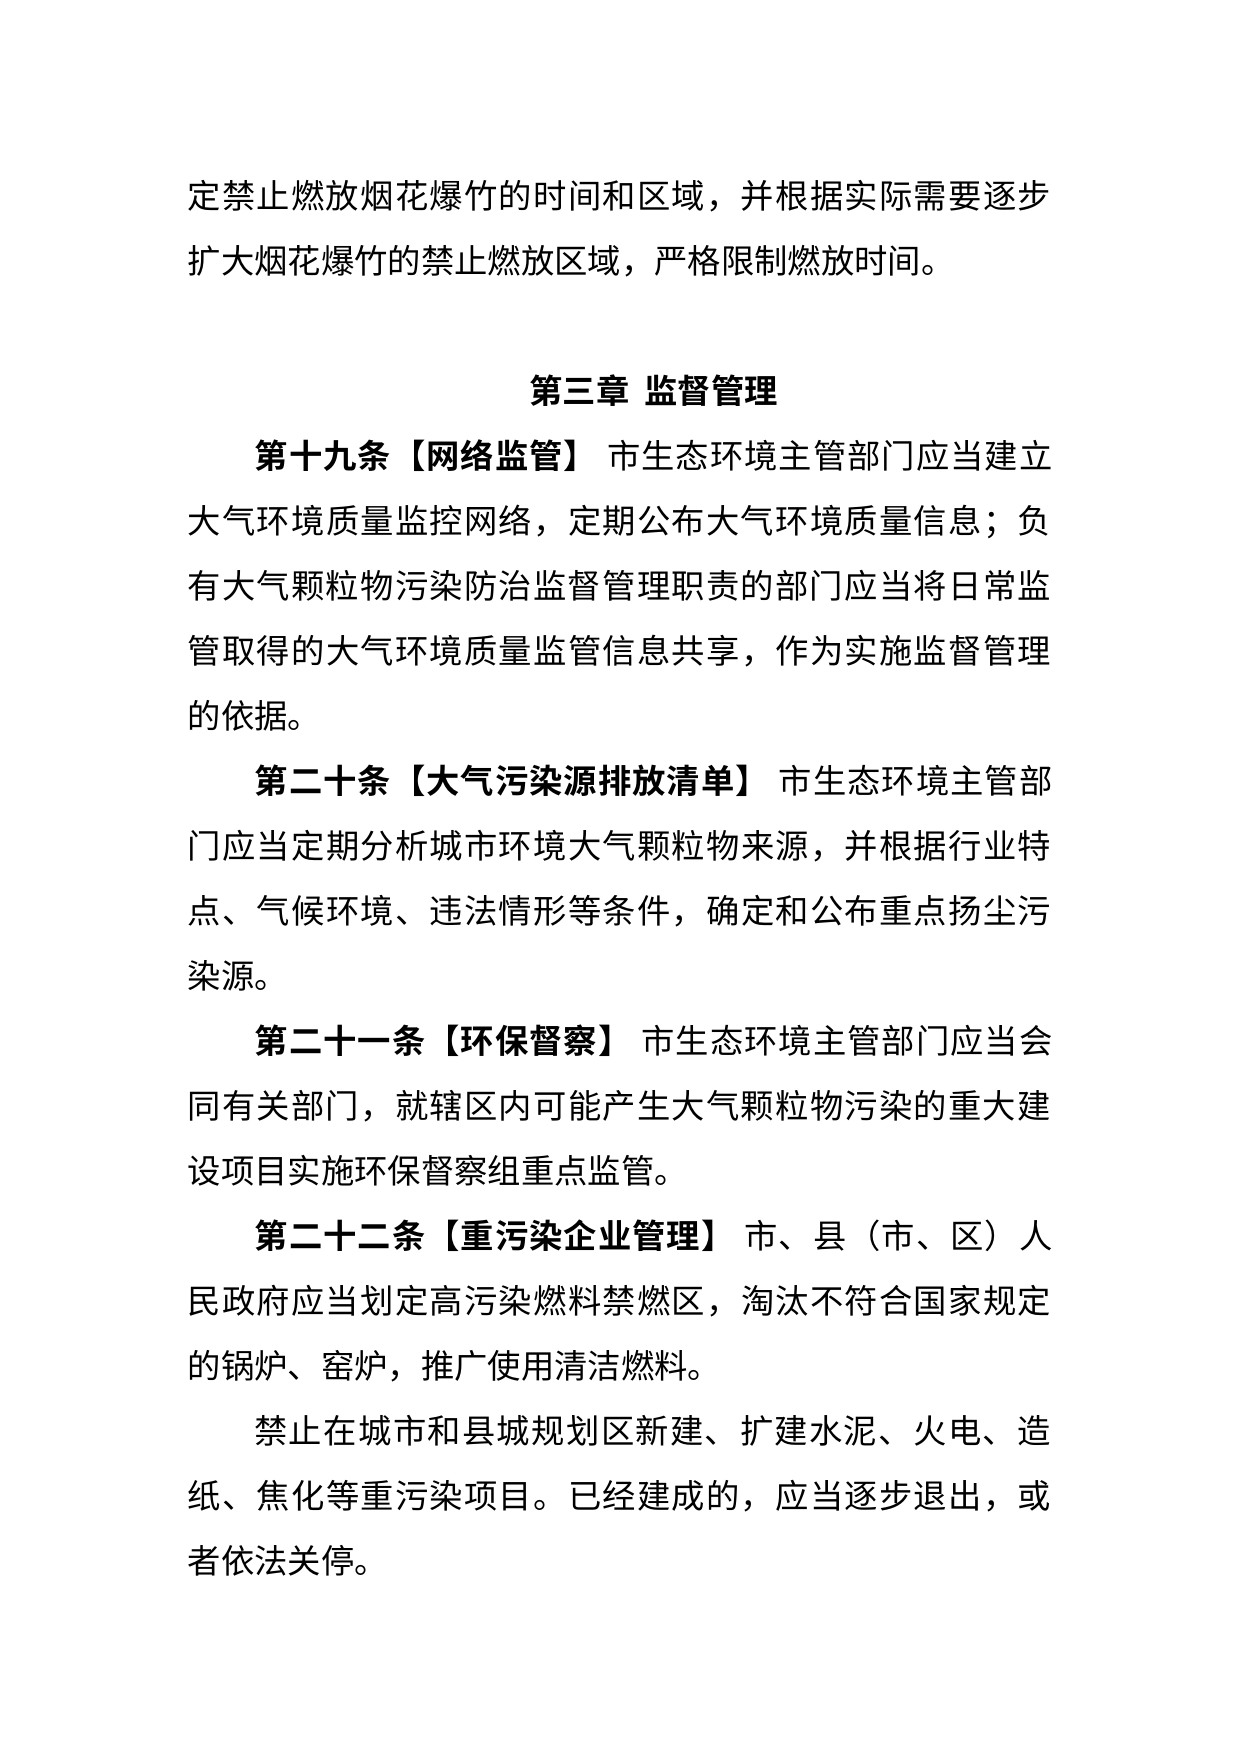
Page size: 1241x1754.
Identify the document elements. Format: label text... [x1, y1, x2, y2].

text 第二十二条【重污染企业管理】 市、县（市、区）人民政府应当划定高污染燃料禁燃区，淘汰不符合国家规定的锅炉、窑炉，推广使用清洁燃料。 [187, 1202, 1053, 1397]
text 第二十一条【环保督察】 市生态环境主管部门应当会同有关部门，就辖区内可能产生大气颗粒物污染的重大建设项目实施环保督察组重点监管。 [187, 1007, 1053, 1202]
text 禁止在城市和县城规划区新建、扩建水泥、火电、造纸、焦化等重污染项目。已经建成的，应当逐步退出，或者依法关停。 [187, 1397, 1053, 1592]
text 第三章 监督管理 [187, 357, 1053, 422]
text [187, 162, 1053, 292]
text 第十九条【网络监管】 市生态环境主管部门应当建立大气环境质量监控网络，定期公布大气环境质量信息；负有大气颗粒物污染防治监督管理职责的部门应当将日常监管取得的大气环境质量监管信息共享，作为实施监督管理的依据。 [187, 422, 1053, 747]
text 第二十条【大气污染源排放清单】 市生态环境主管部门应当定期分析城市环境大气颗粒物来源，并根据行业特点、气候环境、违法情形等条件，确定和公布重点扬尘污染源。 [187, 747, 1053, 1007]
